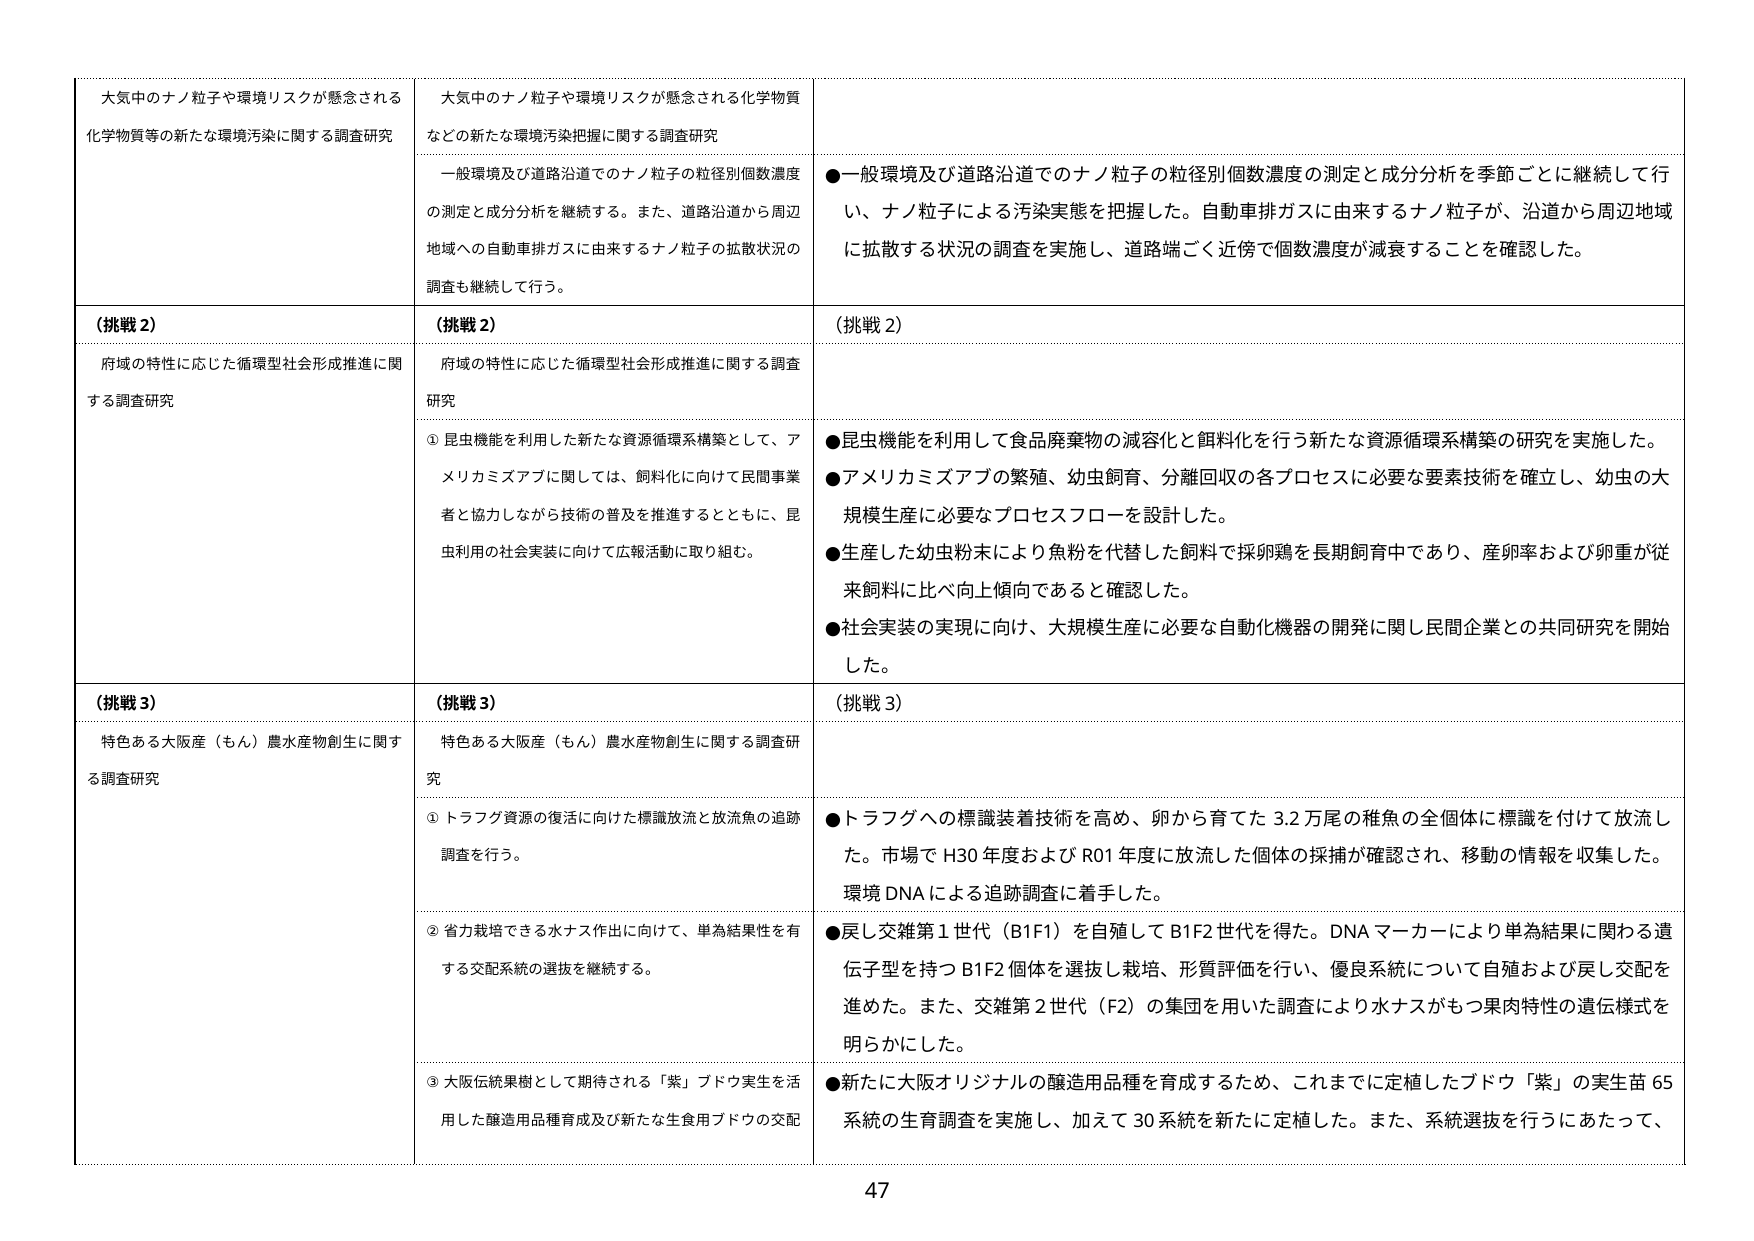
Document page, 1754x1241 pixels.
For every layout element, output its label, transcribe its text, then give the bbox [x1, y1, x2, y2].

table_cell [814, 78, 1684, 153]
table_cell （挑戦3） [76, 684, 414, 721]
table_cell ① トラフグ資源の復活に向けた標識放流と放流魚の追跡調査を行う。 [415, 797, 813, 911]
table_cell ●戻し交雑第１世代（B1F1）を自殖してB1F2世代を得た。DNAマーカーにより単為結果に関わる遺伝子型を持つB1F2個体を選抜し栽培、形質評価を行い、優良系統について自殖および戻し交配を進めた。また、交雑第２世代（F2）の集団を用いた調査により水ナスがもつ果肉特性の遺伝様式を明らかにした。 [814, 911, 1684, 1062]
table_cell 大気中のナノ粒子や環境リスクが懸念される化学物質などの新たな環境汚染把握に関する調査研究 [415, 78, 813, 153]
table_cell [814, 721, 1684, 797]
table_cell 特色ある大阪産（もん）農水産物創生に関する調査研究 [415, 721, 813, 797]
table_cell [814, 1062, 1684, 1164]
table_cell 特色ある大阪産（もん）農水産物創生に関する調査研究 [76, 721, 414, 1164]
table_cell ●昆虫機能を利用して食品廃棄物の減容化と餌料化を行う新たな資源循環系構築の研究を実施した。 ●アメリカミズアブの繁殖、幼虫飼育、分離回収の各プロセスに必要な要素技術を確立し、幼虫の大規模生産に必要なプロセスフローを設計した。 ●生産した幼虫粉末により魚粉を代替した飼料で採卵鶏を長期飼育中であり、産卵率および卵重が従来飼料に比べ向上傾向であると確認した。 ●社会実装の実現に向け、大規模生産に必要な自動化機器の開発に関し民間企業との共同研究を開始した。 [814, 419, 1684, 683]
table_cell ●一般環境及び道路沿道でのナノ粒子の粒径別個数濃度の測定と成分分析を季節ごとに継続して行い、ナノ粒子による汚染実態を把握した。自動車排ガスに由来するナノ粒子が、沿道から周辺地域に拡散する状況の調査を実施し、道路端ごく近傍で個数濃度が減衰することを確認した。 [814, 154, 1684, 304]
table_cell ●トラフグへの標識装着技術を高め、卵から育てた3.2万尾の稚魚の全個体に標識を付けて放流した。市場でH30年度およびR01年度に放流した個体の採捕が確認され、移動の情報を収集した。環境DNAによる追跡調査に着手した。 [814, 797, 1684, 911]
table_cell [415, 1062, 813, 1164]
table_cell （挑戦2） [415, 306, 813, 343]
table_cell ① 昆虫機能を利用した新たな資源循環系構築として、アメリカミズアブに関しては、飼料化に向けて民間事業者と協力しながら技術の普及を推進するとともに、昆虫利用の社会実装に向けて広報活動に取り組む。 [415, 419, 813, 683]
table_cell 大気中のナノ粒子や環境リスクが懸念される化学物質等の新たな環境汚染に関する調査研究 [76, 78, 414, 304]
table_cell [814, 343, 1684, 419]
table_cell （挑戦3） [415, 684, 813, 721]
table_cell （挑戦2） [814, 306, 1684, 343]
table_cell 一般環境及び道路沿道でのナノ粒子の粒径別個数濃度の測定と成分分析を継続する。また、道路沿道から周辺地域への自動車排ガスに由来するナノ粒子の拡散状況の調査も継続して行う。 [415, 154, 813, 304]
table_cell 府域の特性に応じた循環型社会形成推進に関する調査研究 [76, 343, 414, 683]
table_cell （挑戦3） [814, 684, 1684, 721]
table_cell （挑戦2） [76, 306, 414, 343]
table_cell 府域の特性に応じた循環型社会形成推進に関する調査研究 [415, 343, 813, 419]
table_cell ② 省力栽培できる水ナス作出に向けて、単為結果性を有する交配系統の選抜を継続する。 [415, 911, 813, 1062]
